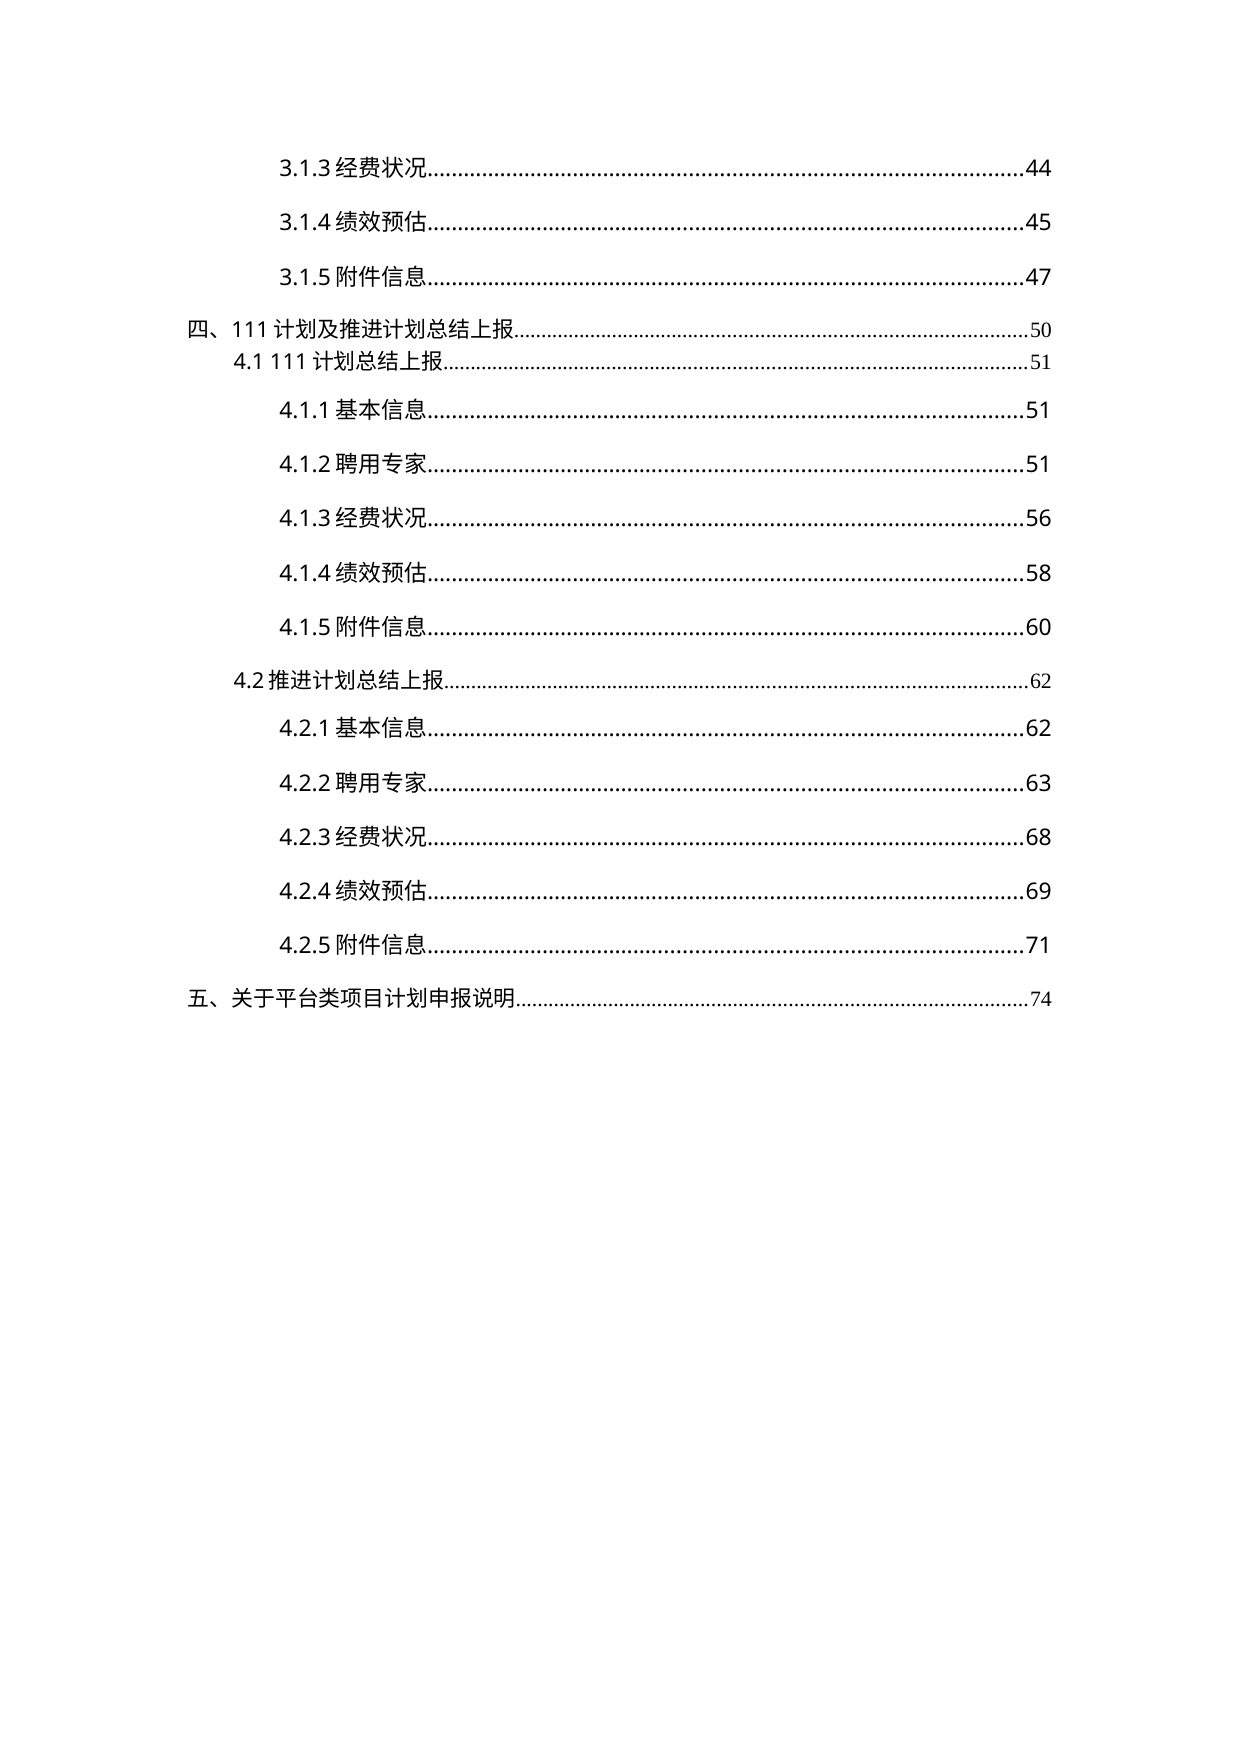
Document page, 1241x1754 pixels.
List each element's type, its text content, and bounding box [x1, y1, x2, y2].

text 4.1.4绩效预估 58 [279, 554, 1053, 588]
text 4.2.3经费状况 68 [279, 819, 1053, 852]
text 4.2.4绩效预估 69 [279, 873, 1053, 906]
text 4.1 111计划总结上报 51 [233, 344, 1053, 376]
text 4.2.5附件信息 71 [279, 927, 1053, 960]
text 四、111计划及推进计划总结上报 50 [187, 312, 1053, 344]
text 3.1.3经费状况 44 [279, 150, 1053, 183]
text 五、关于平台类项目计划申报说明 74 [187, 981, 1053, 1013]
text 4.2.1基本信息 62 [279, 710, 1053, 744]
text 3.1.4绩效预估 45 [279, 204, 1053, 237]
text 4.1.1基本信息 51 [279, 392, 1053, 425]
text 4.1.3经费状况 56 [279, 500, 1053, 533]
text 4.2推进计划总结上报 62 [233, 663, 1053, 694]
text 4.2.2聘用专家 63 [279, 764, 1053, 798]
text 4.1.5附件信息 60 [279, 608, 1053, 642]
text 4.1.2聘用专家 51 [279, 446, 1053, 479]
text 3.1.5附件信息 47 [279, 258, 1053, 292]
